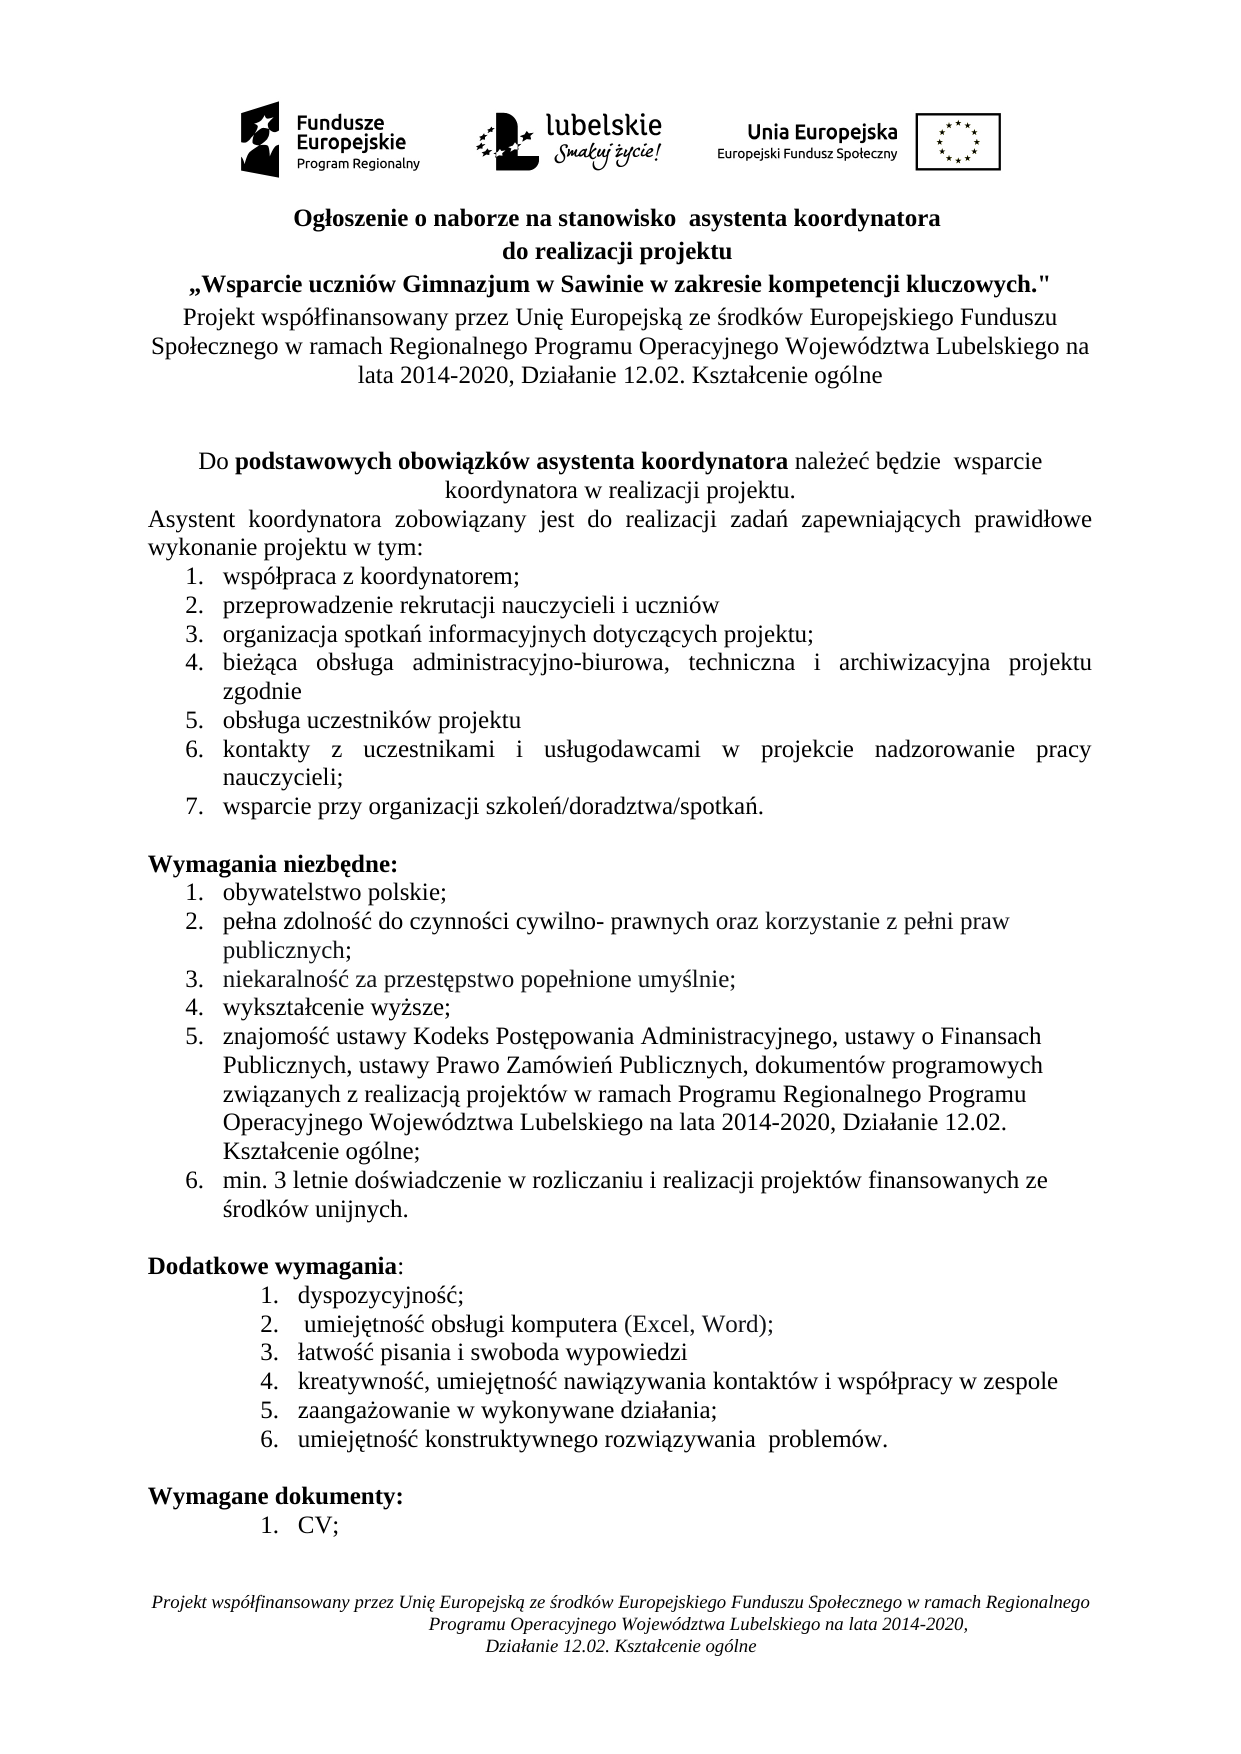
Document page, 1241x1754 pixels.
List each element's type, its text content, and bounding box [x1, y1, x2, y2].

list obsługa uczestników projektu [185, 705, 1093, 734]
list przeprowadzenie rekrutacji nauczycieli i uczniów [185, 590, 1093, 619]
list umiejętność obsługi komputera (Excel, Word); [260, 1309, 1093, 1337]
text Do podstawowych obowiązków asystenta koordynatora należeć będzie wsparcie koordynatora w realizacji projektu. [148, 446, 1093, 504]
list niekaralność za przestępstwo popełnione umyślnie; [185, 964, 1093, 992]
list obywatelstwo polskie; [185, 877, 1093, 906]
list min. 3 letnie doświadczenie w rozliczaniu i realizacji projektów finansowanych ze środków unijnych. [185, 1165, 1093, 1222]
list wykształcenie wyższe; [185, 992, 1093, 1021]
text Wymagane dokumenty: [148, 1481, 1093, 1510]
text Projekt współfinansowany przez Unię Europejską ze środków Europejskiego Funduszu Społecznego w ramach Regionalnego Programu Operacyjnego Województwa Lubelskiego na lata 2014-2020, Działanie 12.02. Kształcenie ogólne [148, 302, 1093, 389]
list Wymagania niezbędne: [148, 849, 1093, 877]
list organizacja spotkań informacyjnych dotyczących projektu; [185, 619, 1093, 647]
list umiejętność konstruktywnego rozwiązywania problemów. [260, 1424, 1093, 1452]
list CV; [260, 1510, 1093, 1539]
list łatwość pisania i swoboda wypowiedzi [260, 1337, 1093, 1366]
list kontakty z uczestnikami i usługodawcami w projekcie nadzorowanie pracy nauczycieli; [185, 734, 1093, 791]
list zaangażowanie w wykonywane działania; [260, 1395, 1093, 1424]
list wsparcie przy organizacji szkoleń/doradztwa/spotkań. [185, 791, 1093, 820]
list znajomość ustawy Kodeks Postępowania Administracyjnego, ustawy o Finansach Publicznych, ustawy Prawo Zamówień Publicznych, dokumentów programowych związanych z realizacją projektów w ramach Programu Regionalnego Programu Operacyjnego Województwa Lubelskiego na lata 2014-2020, Działanie 12.02. Kształcenie ogólne; [185, 1021, 1093, 1165]
text Asystent koordynatora zobowiązany jest do realizacji zadań zapewniających prawidłowe wykonanie projektu w tym: [148, 504, 1093, 561]
picture [220, 73, 1020, 204]
list bieżąca obsługa administracyjno-biurowa, techniczna i archiwizacyjna projektu zgodnie [185, 647, 1093, 705]
text Dodatkowe wymagania: [148, 1251, 1093, 1280]
list kreatywność, umiejętność nawiązywania kontaktów i współpracy w zespole [260, 1366, 1093, 1395]
list dyspozycyjność; [260, 1280, 1093, 1309]
list współpraca z koordynatorem; [185, 561, 1093, 590]
list pełna zdolność do czynności cywilno- prawnych oraz korzystanie z pełni praw publicznych; [185, 906, 1093, 964]
text Ogłoszenie o naborze na stanowisko asystenta koordynatora do realizacji projektu „Wsparcie uczniów Gimnazjum w Sawinie w zakresie kompetencji kluczowych." [148, 203, 1093, 298]
